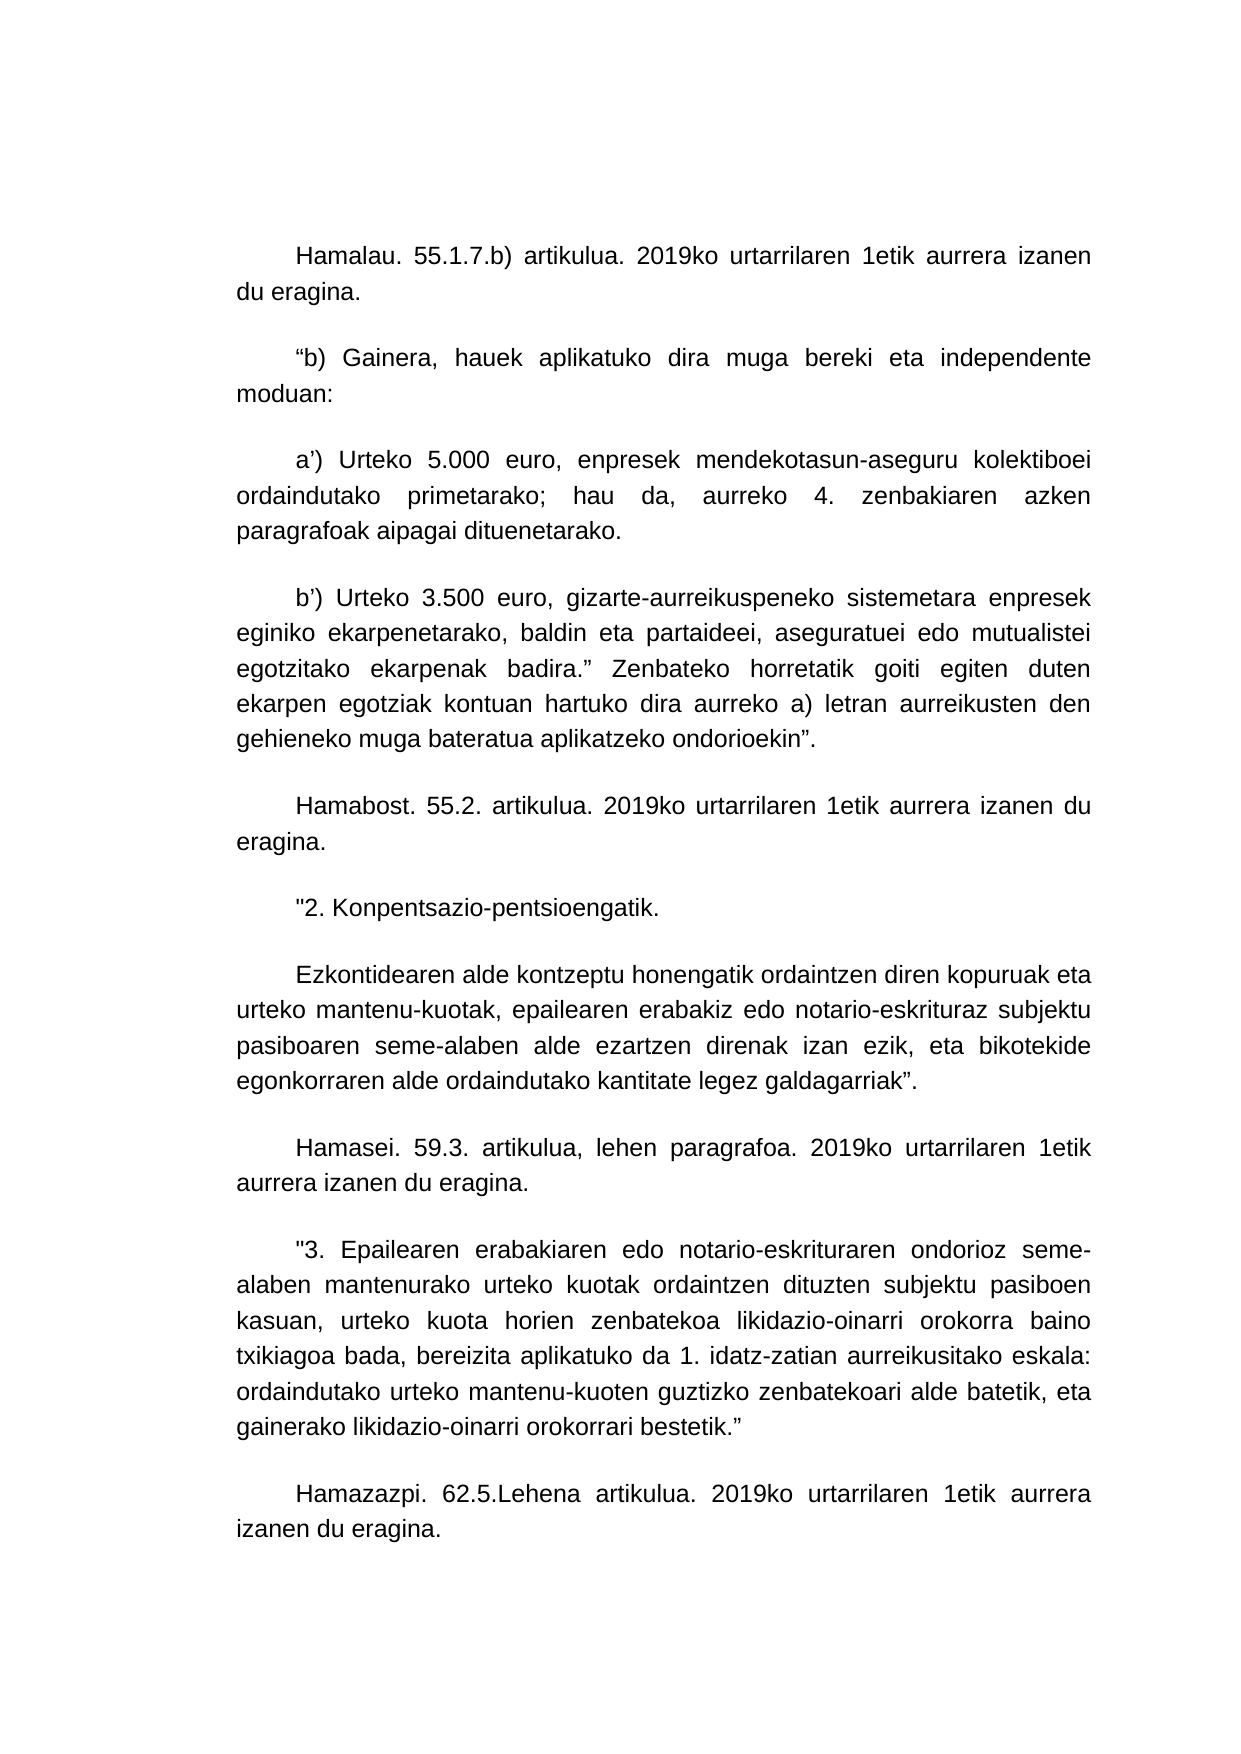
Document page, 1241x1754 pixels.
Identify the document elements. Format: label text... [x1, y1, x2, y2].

text b’) Urteko 3.500 euro, gizarte-aurreikuspeneko sistemetara enpresek eginiko ekarpenetarako, baldin eta partaideei, aseguratuei edo mutualistei egotzitako ekarpenak badira.” Zenbateko horretatik goiti egiten duten ekarpen egotziak kontuan hartuko dira aurreko a) letran aurreikusten den gehieneko muga bateratua aplikatzeko ondorioekin”. [236, 578, 1092, 755]
text a’) Urteko 5.000 euro, enpresek mendekotasun-aseguru kolektiboei ordaindutako primetarako; hau da, aurreko 4. zenbakiaren azken paragrafoak aipagai dituenetarako. [236, 440, 1092, 547]
text Hamalau. 55.1.7.b) artikulua. 2019ko urtarrilaren 1etik aurrera izanen du eragina. [236, 236, 1092, 307]
text Hamasei. 59.3. artikulua, lehen paragrafoa. 2019ko urtarrilaren 1etik aurrera izanen du eragina. [236, 1128, 1092, 1199]
text "3. Epailearen erabakiaren edo notario-eskrituraren ondorioz seme-alaben mantenurako urteko kuotak ordaintzen dituzten subjektu pasiboen kasuan, urteko kuota horien zenbatekoa likidazio-oinarri orokorra baino txikiagoa bada, bereizita aplikatuko da 1. idatz-zatian aurreikusitako eskala: ordaindutako urteko mantenu-kuoten guztizko zenbatekoari alde batetik, eta gainerako likidazio-oinarri orokorrari bestetik.” [236, 1230, 1092, 1442]
text Hamabost. 55.2. artikulua. 2019ko urtarrilaren 1etik aurrera izanen du eragina. [236, 786, 1092, 857]
text Ezkontidearen alde kontzeptu honengatik ordaintzen diren kopuruak eta urteko mantenu-kuotak, epailearen erabakiz edo notario-eskrituraz subjektu pasiboaren seme-alaben alde ezartzen direnak izan ezik, eta bikotekide egonkorraren alde ordaindutako kantitate legez galdagarriak”. [236, 955, 1092, 1097]
text “b) Gainera, hauek aplikatuko dira muga bereki eta independente moduan: [236, 338, 1092, 409]
text "2. Konpentsazio-pentsioengatik. [236, 888, 1092, 924]
text Hamazazpi. 62.5.Lehena artikulua. 2019ko urtarrilaren 1etik aurrera izanen du eragina. [236, 1474, 1092, 1544]
